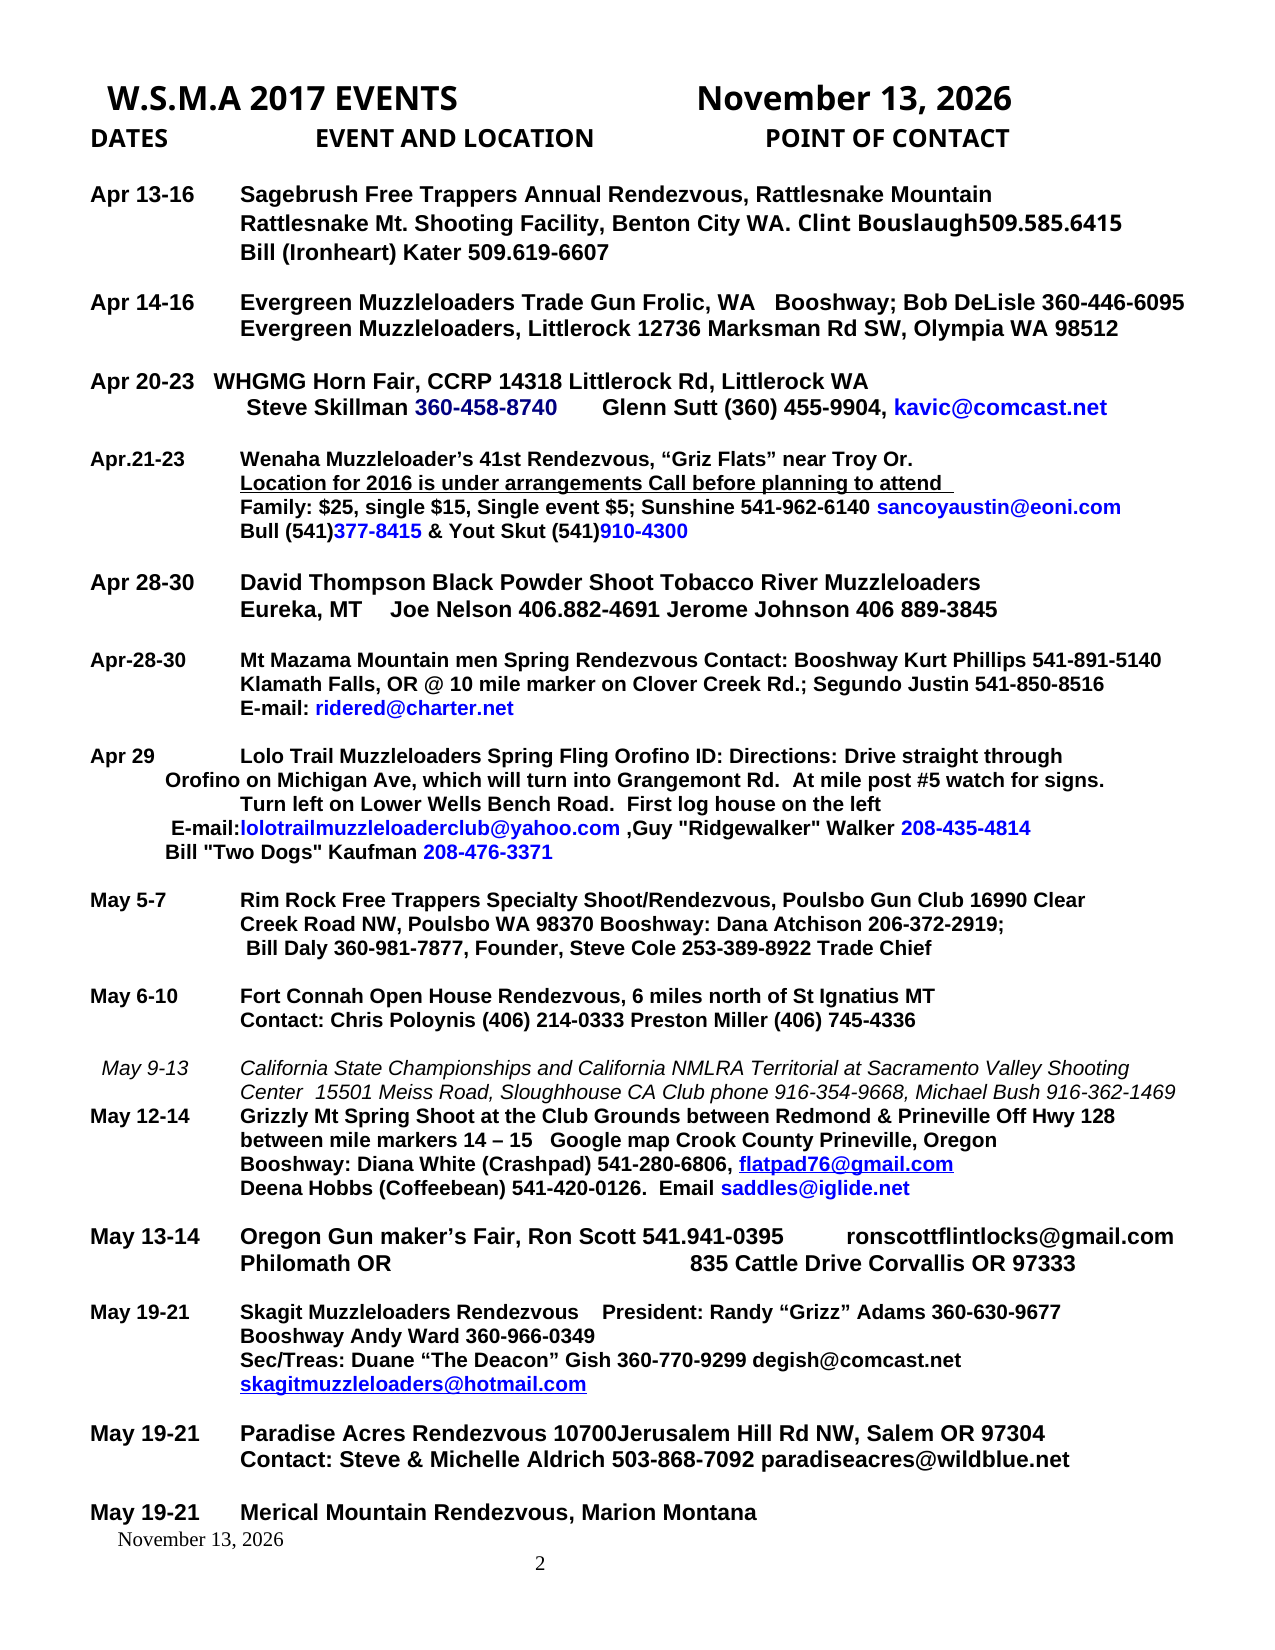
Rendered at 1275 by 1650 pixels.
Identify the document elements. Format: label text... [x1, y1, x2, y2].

text Deena Hobbs (Coffeebean) 541-420-0126. Email saddles@iglide.net [90, 1175, 1200, 1199]
text May 5-7 Rim Rock Free Trappers Specialty Shoot/Rendezvous, Poulsbo Gun Club 16990 Clear [90, 888, 1200, 912]
text May 6-10 Fort Connah Open House Rendezvous, 6 miles north of St Ignatius MT [90, 984, 1200, 1008]
text skagitmuzzleloaders@hotmail.com [90, 1372, 1200, 1396]
text E-mail:lolotrailmuzzleloaderclub@yahoo.com ,Guy "Ridgewalker" Walker 208-435-4814 [90, 816, 1200, 840]
text Evergreen Muzzleloaders, Littlerock 12736 Marksman Rd SW, Olympia WA 98512 [90, 315, 1200, 342]
text Apr-28-30 Mt Mazama Mountain men Spring Rendezvous Contact: Booshway Kurt Phillips 541-891-5140 [90, 648, 1200, 672]
text Apr 29 Lolo Trail Muzzleloaders Spring Fling Orofino ID: Directions: Drive straight through Orofino on Michigan Ave, which will turn into Grangemont Rd. At mile post #5 watch for signs. [90, 744, 1200, 792]
text Location for 2016 is under arrangements Call before planning to attend [90, 471, 1200, 495]
text May 19-21 Paradise Acres Rendezvous 10700Jerusalem Hill Rd NW, Salem OR 97304 [90, 1420, 1200, 1446]
text Philomath OR 835 Cattle Drive Corvallis OR 97333 [90, 1249, 1200, 1276]
text Bill Daly 360-981-7877, Founder, Steve Cole 253-389-8922 Trade Chief [90, 936, 1200, 960]
text Family: $25, single $15, Single event $5; Sunshine 541-962-6140 sancoyaustin@eoni.com [165, 495, 1200, 519]
text Creek Road NW, Poulsbo WA 98370 Booshway: Dana Atchison 206-372-2919; [90, 912, 1200, 936]
text Bill "Two Dogs" Kaufman 208-476-3371 [90, 840, 1200, 864]
text Contact: Chris Poloynis (406) 214-0333 Preston Miller (406) 745-4336 [90, 1008, 1200, 1032]
text Apr.21-23 Wenaha Muzzleloader’s 41st Rendezvous, “Griz Flats” near Troy Or. [90, 447, 1200, 471]
text Apr 13-16 Sagebrush Free Trappers Annual Rendezvous, Rattlesnake Mountain [90, 181, 1200, 207]
text May 19-21 Skagit Muzzleloaders Rendezvous President: Randy “Grizz” Adams 360-630-9677 [90, 1300, 1200, 1324]
text Apr 20-23 WHGMG Horn Fair, CCRP 14318 Littlerock Rd, Littlerock WA [90, 368, 1200, 394]
text Booshway Andy Ward 360-966-0349 [165, 1324, 1200, 1348]
text Apr 14-16 Evergreen Muzzleloaders Trade Gun Frolic, WA Booshway; Bob DeLisle 360-446-6095 [90, 289, 1200, 315]
text E-mail: ridered@charter.net [90, 696, 1200, 720]
text Contact: Steve & Michelle Aldrich 503-868-7092 paradiseacres@wildblue.net [90, 1446, 1200, 1472]
text May 19-21 Merical Mountain Rendezvous, Marion Montana [90, 1499, 1200, 1525]
text Rattlesnake Mt. Shooting Facility, Benton City WA. Clint Bouslaugh509.585.6415 [165, 207, 1200, 238]
text Booshway: Diana White (Crashpad) 541-280-6806, flatpad76@gmail.com [90, 1151, 1200, 1175]
text Klamath Falls, OR @ 10 mile marker on Clover Creek Rd.; Segundo Justin 541-850-8516 [90, 672, 1200, 696]
text Apr 28-30 David Thompson Black Powder Shoot Tobacco River Muzzleloaders [90, 569, 1200, 596]
text Turn left on Lower Wells Bench Road. First log house on the left [90, 792, 1200, 816]
text Bill (Ironheart) Kater 509.619-6607 [165, 238, 1200, 265]
text May 9-13 California State Championships and California NMLRA Territorial at Sacramento Valley Shooting Center 15501 Meiss Road, Sloughhouse CA Club phone 916-354-9668, Michael Bush 916-362-1469 [90, 1056, 1200, 1103]
text Steve Skillman 360-458-8740 Glenn Sutt (360) 455-9904, kavic@comcast.net [90, 394, 1200, 421]
text May 13-14 Oregon Gun maker’s Fair, Ron Scott 541.941-0395 ronscottflintlocks@gmail.com [90, 1223, 1200, 1249]
text May 12-14 Grizzly Mt Spring Shoot at the Club Grounds between Redmond & Prineville Off Hwy 128 between mile markers 14 – 15 Google map Crook County Prineville, Oregon [90, 1103, 1200, 1151]
text Bull (541)377-8415 & Yout Skut (541)910-4300 [165, 519, 1200, 543]
text Sec/Treas: Duane “The Deacon” Gish 360-770-9299 degish@comcast.net [165, 1348, 1200, 1372]
text Eureka, MT Joe Nelson 406.882-4691 Jerome Johnson 406 889-3845 [90, 596, 1200, 622]
